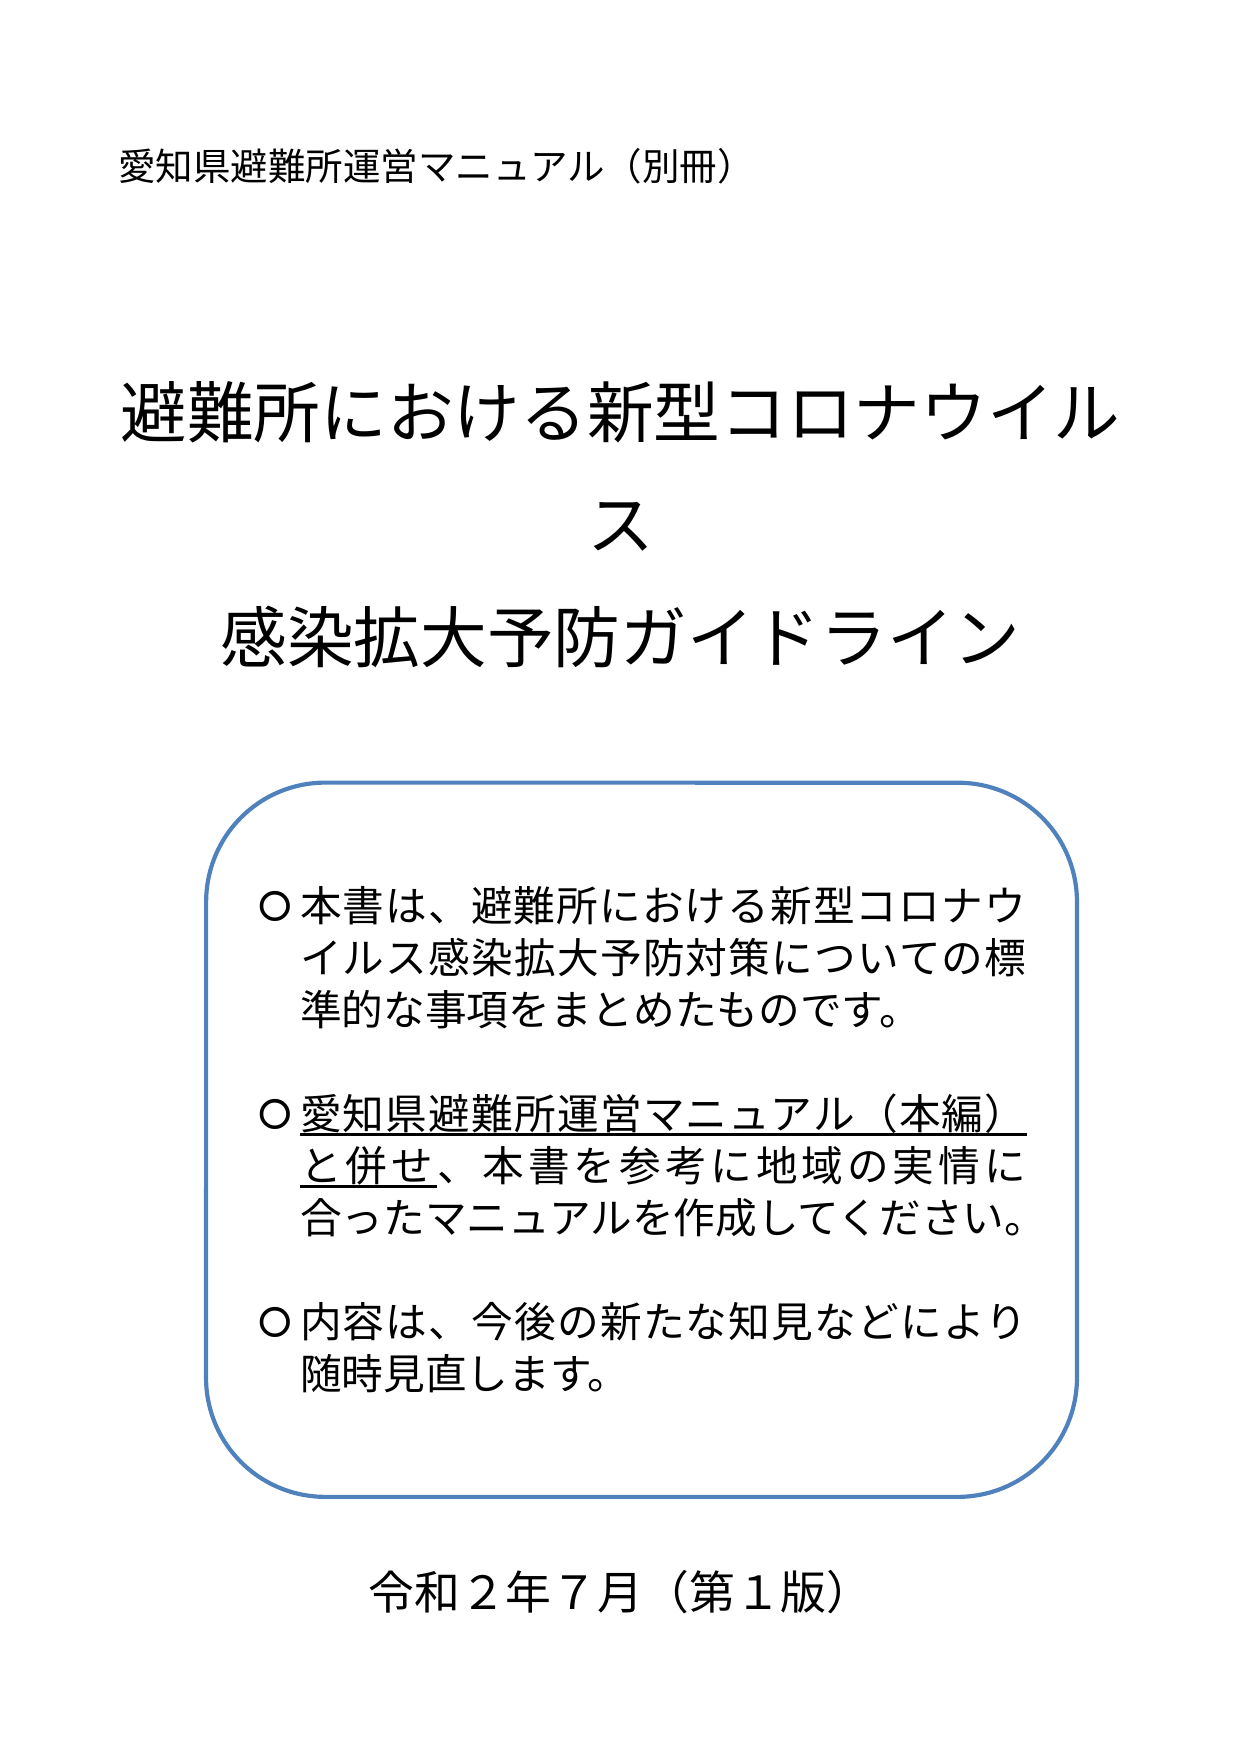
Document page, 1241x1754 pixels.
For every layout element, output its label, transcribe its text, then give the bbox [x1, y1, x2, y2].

text 愛知県避難所運営マニュアル（別冊） [118, 127, 1122, 202]
text 感染拡大予防ガイドライン [118, 577, 1122, 689]
text 避難所における新型コロナウイルス [118, 352, 1122, 577]
text 令和２年７月（第１版） [118, 1552, 1122, 1627]
